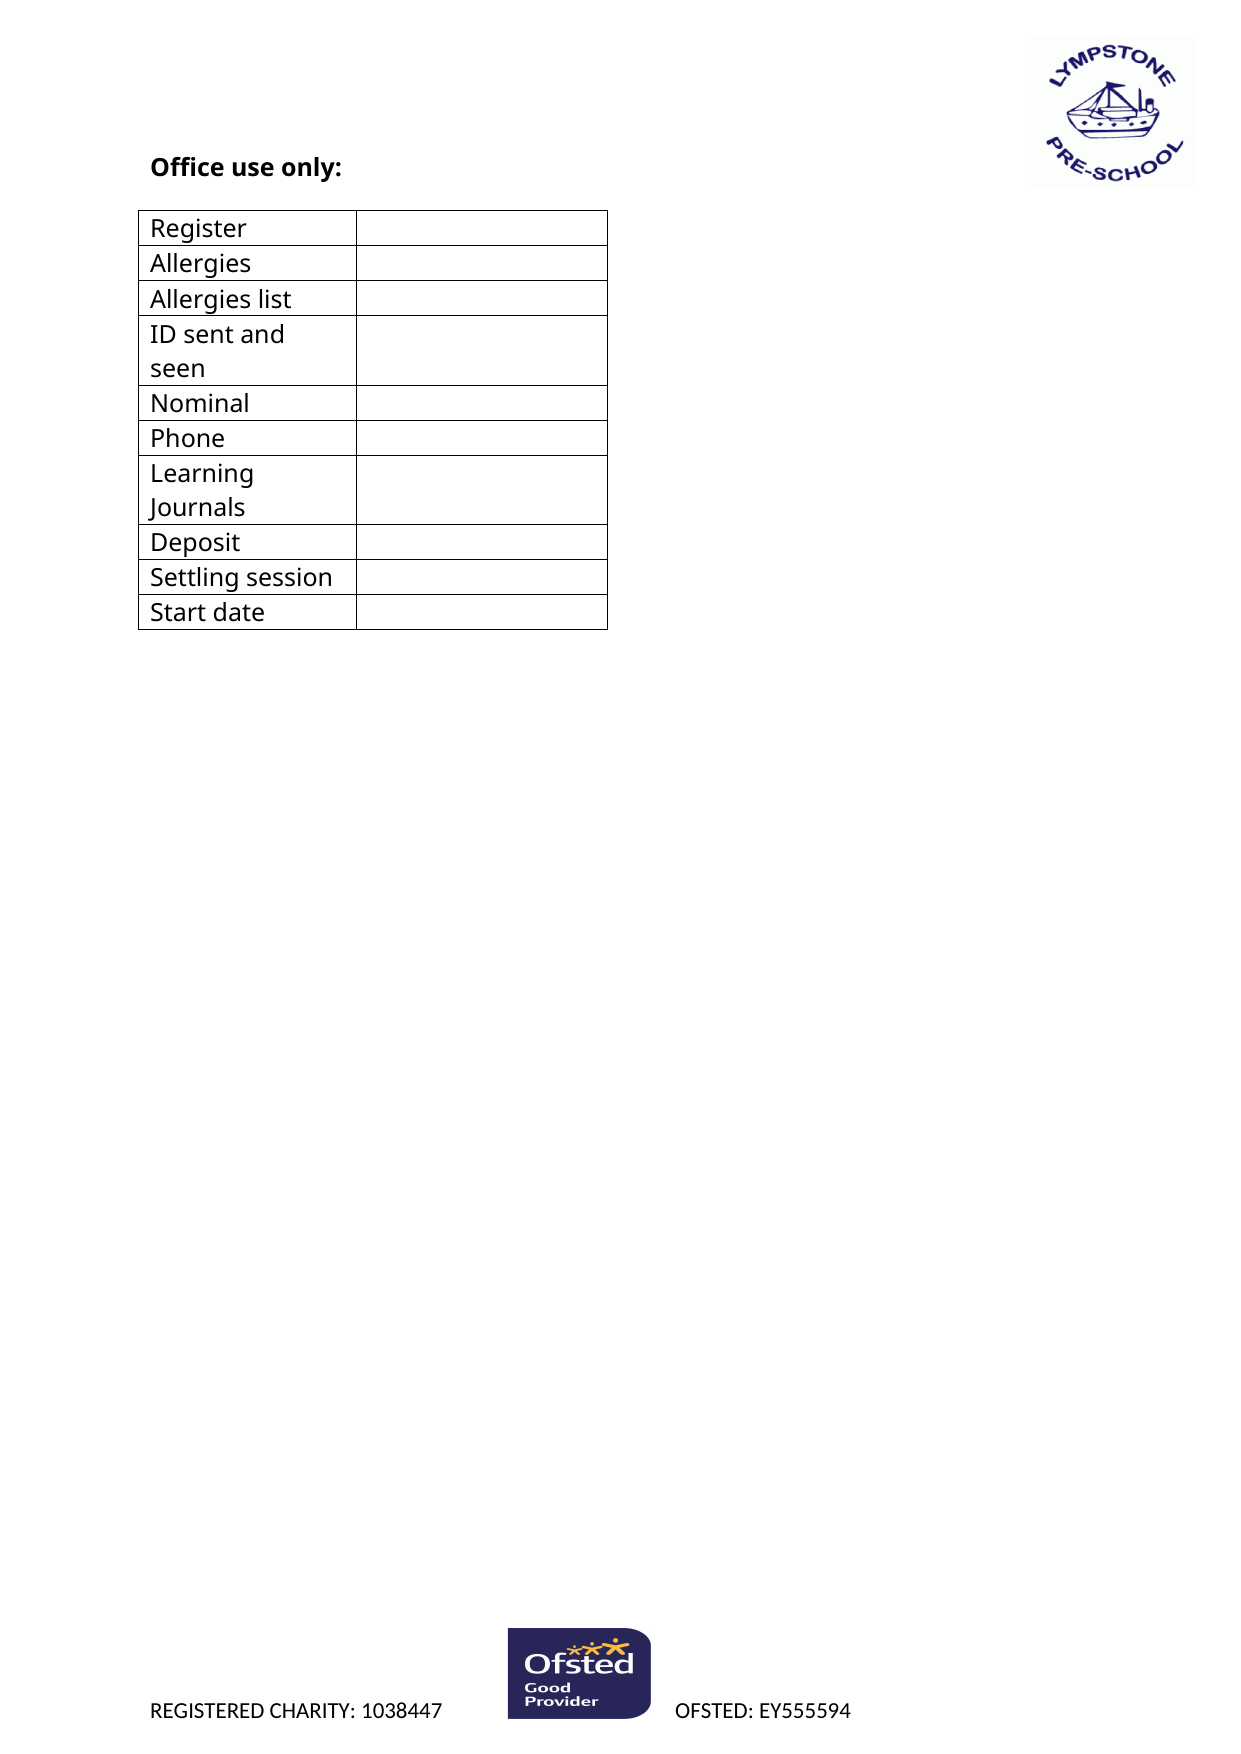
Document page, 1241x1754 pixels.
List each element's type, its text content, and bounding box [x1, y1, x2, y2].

table_cell [357, 560, 607, 594]
table_cell Deposit [139, 525, 356, 559]
table_cell [357, 316, 607, 384]
table_header [357, 211, 607, 245]
table_cell Nominal [139, 386, 356, 419]
text Office use only: [150, 150, 1090, 184]
table_cell [357, 595, 607, 629]
table_cell Learning Journals [139, 456, 356, 524]
table_cell ID sent and seen [139, 316, 356, 384]
table_cell Allergies [139, 246, 356, 280]
table_cell Settling session [139, 560, 356, 594]
table_cell [357, 421, 607, 455]
table_cell Start date [139, 595, 356, 629]
table_cell [357, 246, 607, 280]
picture [1031, 36, 1196, 189]
table_cell Allergies list [139, 281, 356, 315]
picture [507, 1628, 651, 1719]
table_cell [357, 386, 607, 419]
table_header Register [139, 211, 356, 245]
table_cell [357, 456, 607, 524]
table_cell Phone [139, 421, 356, 455]
table_cell [357, 281, 607, 315]
table_cell [357, 525, 607, 559]
